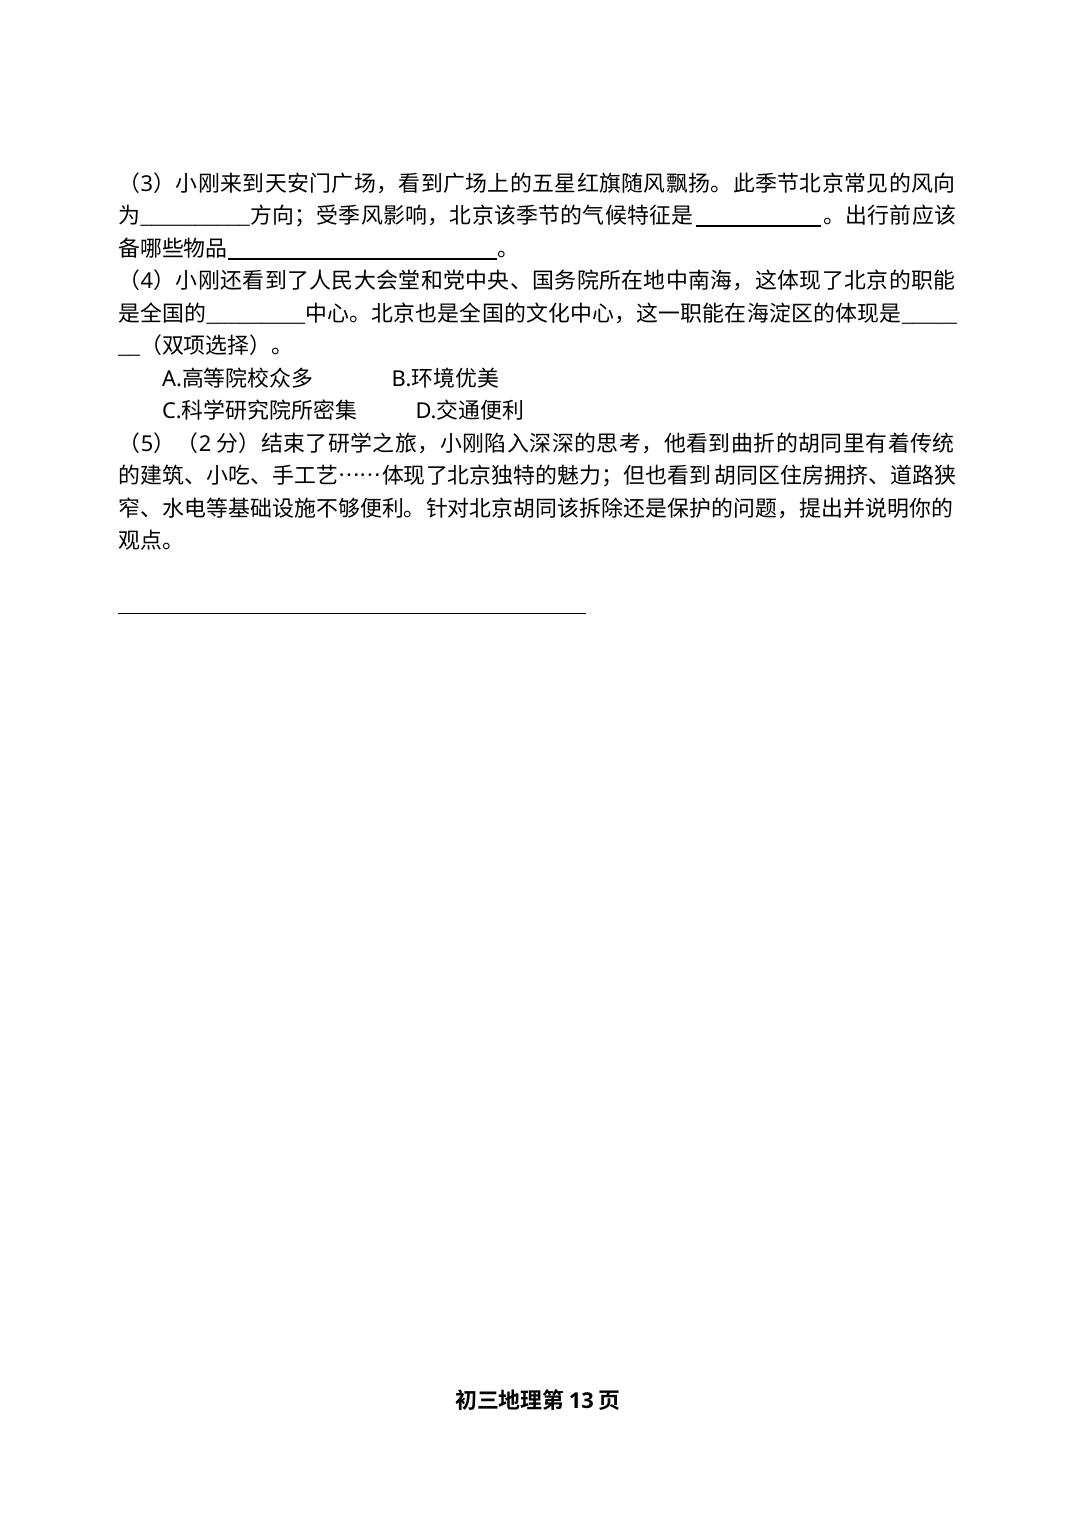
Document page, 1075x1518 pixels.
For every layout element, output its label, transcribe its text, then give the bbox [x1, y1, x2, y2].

text （4）小刚还看到了人民大会堂和党中央、国务院所在地中南海，这体现了北京的职能是全国的_________中心。北京也是全国的文化中心，这一职能在海淀区的体现是_______（双项选择）。 [118, 263, 957, 360]
text （3）小刚来到天安门广场，看到广场上的五星红旗随风飘扬。此季节北京常见的风向为__________方向；受季风影响，北京该季节的气候特征是 。出行前应该备哪些物品 。 [118, 165, 957, 263]
text A.高等院校众多 B.环境优美 [162, 360, 957, 393]
text （5）（2分）结束了研学之旅，小刚陷入深深的思考，他看到曲折的胡同里有着传统的建筑、小吃、手工艺……体现了北京独特的魅力；但也看到胡同区住房拥挤、道路狭窄、水电等基础设施不够便利。针对北京胡同该拆除还是保护的问题，提出并说明你的观点。 [118, 425, 957, 555]
text C.科学研究院所密集 D.交通便利 [162, 393, 957, 425]
